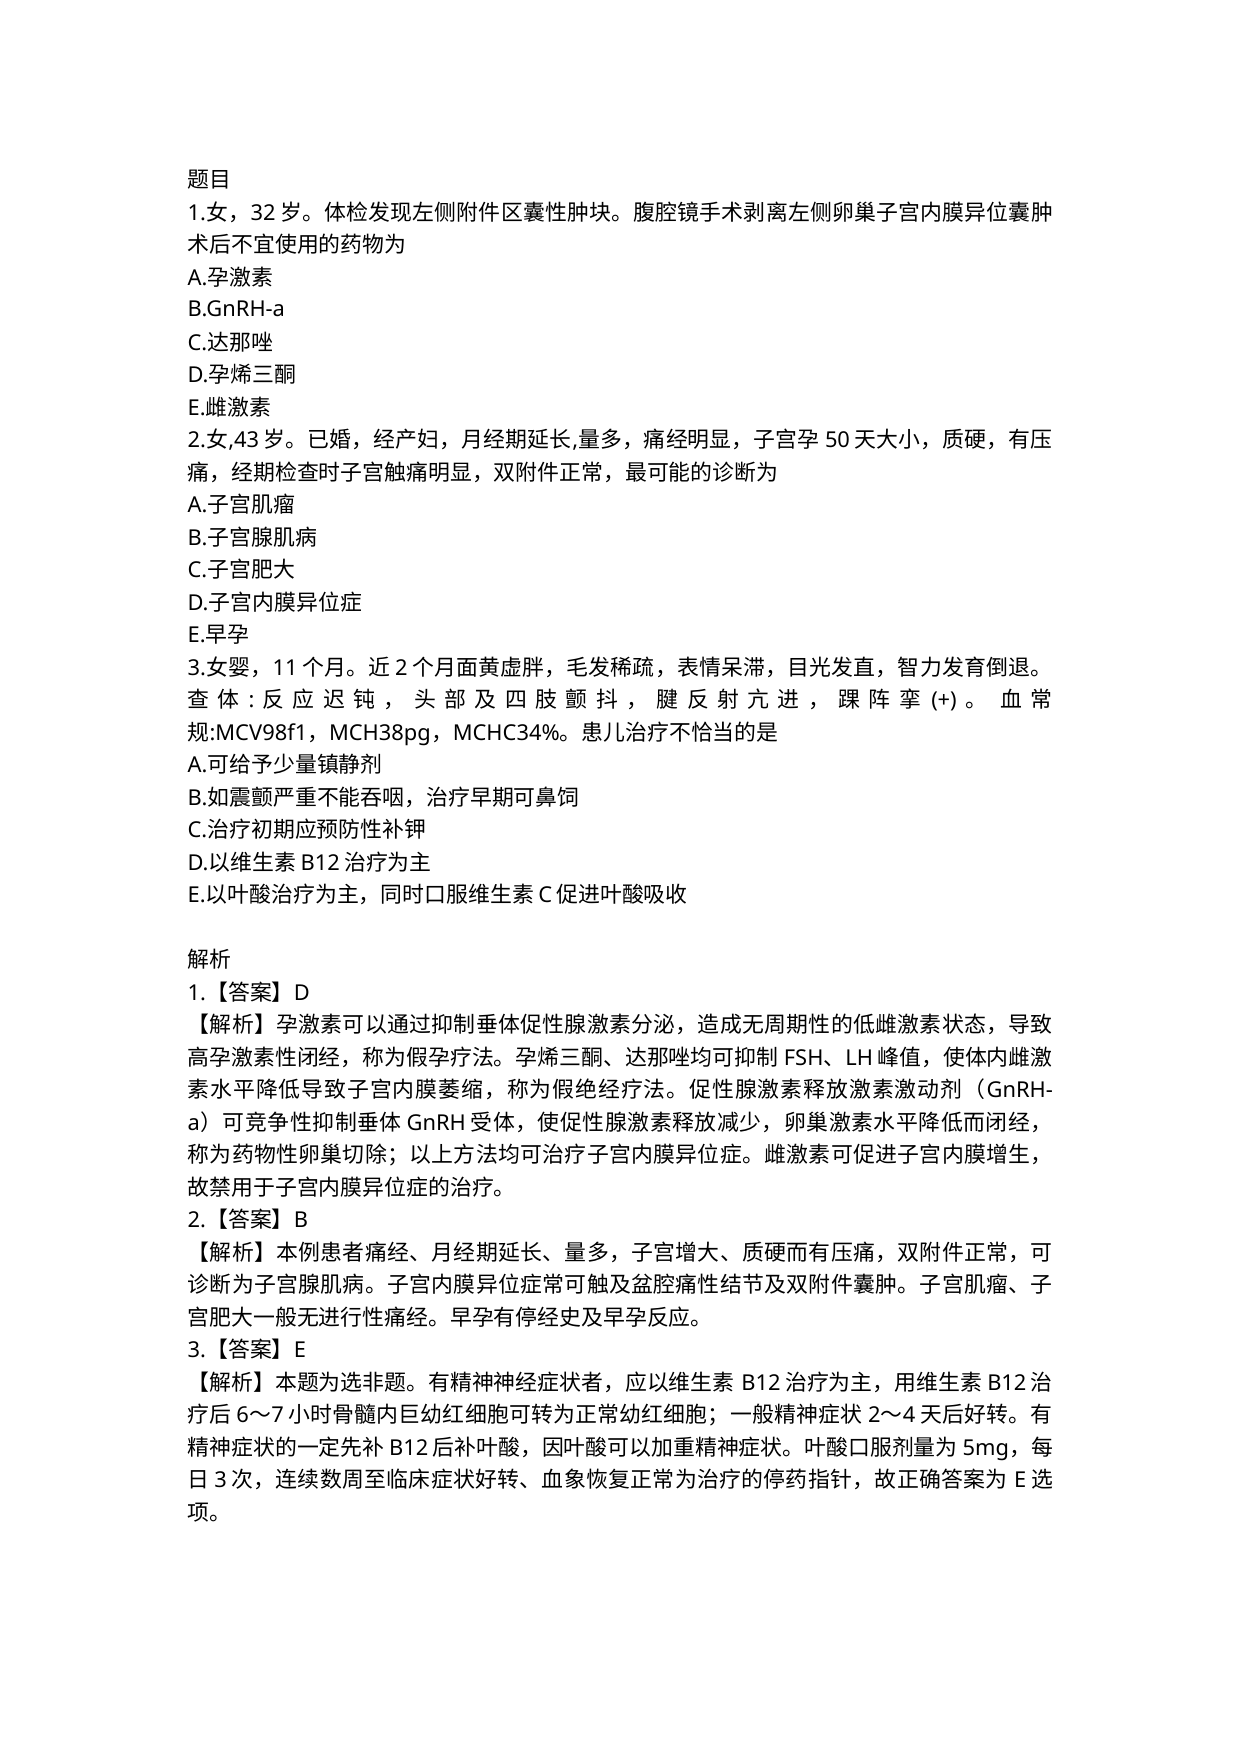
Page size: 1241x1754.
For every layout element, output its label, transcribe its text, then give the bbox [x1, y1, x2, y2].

text 题目 [187, 162, 1053, 194]
text A.子宫肌瘤 B.子宫腺肌病 C.子宫肥大 D.子宫内膜异位症 E.早孕 [187, 487, 1053, 649]
text 2.女,43岁。已婚，经产妇，月经期延长,量多，痛经明显，子宫孕50天大小，质硬，有压痛，经期检查时子宫触痛明显，双附件正常，最可能的诊断为 [187, 422, 1053, 487]
text 1.女，32岁。体检发现左侧附件区囊性肿块。腹腔镜手术剥离左侧卵巢子宫内膜异位囊肿，术后不宜使用的药物为 [187, 194, 1053, 259]
text 【解析】本题为选非题。有精神神经症状者，应以维生素B12治疗为主，用维生素B12治疗后6～7小时骨髓内巨幼红细胞可转为正常幼红细胞；一般精神症状2～4天后好转。有精神症状的一定先补B12后补叶酸，因叶酸可以加重精神症状。叶酸口服剂量为5mg，每日3次，连续数周至临床症状好转、血象恢复正常为治疗的停药指针，故正确答案为E选项。 [187, 1364, 1053, 1527]
text 【解析】孕激素可以通过抑制垂体促性腺激素分泌，造成无周期性的低雌激素状态，导致高孕激素性闭经，称为假孕疗法。孕烯三酮、达那唑均可抑制FSH、LH峰值，使体内雌激素水平降低导致子宫内膜萎缩，称为假绝经疗法。促性腺激素释放激素激动剂（GnRH-a）可竞争性抑制垂体GnRH受体，使促性腺激素释放减少，卵巢激素水平降低而闭经，称为药物性卵巢切除；以上方法均可治疗子宫内膜异位症。雌激素可促进子宫内膜增生，故禁用于子宫内膜异位症的治疗。 [187, 1007, 1053, 1202]
text 解析 [187, 942, 1053, 974]
text 【解析】本例患者痛经、月经期延长、量多，子宫增大、质硬而有压痛，双附件正常，可诊断为子宫腺肌病。子宫内膜异位症常可触及盆腔痛性结节及双附件囊肿。子宫肌瘤、子宫肥大一般无进行性痛经。早孕有停经史及早孕反应。 [187, 1234, 1053, 1332]
text 3.【答案】E [187, 1332, 1053, 1364]
text A.孕激素 B.GnRH-a [187, 259, 1053, 324]
text 1.【答案】D [187, 974, 1053, 1007]
text C.达那唑 D.孕烯三酮 E.雌激素 [187, 324, 1053, 422]
text 3.女婴，11个月。近2个月面黄虚胖，毛发稀疏，表情呆滞，目光发直，智力发育倒退。查体:反应迟钝，头部及四肢颤抖，腱反射亢进，踝阵挛(+)。 血常规:MCV98f1，MCH38pg，MCHC34%。患儿治疗不恰当的是 A.可给予少量镇静剂 B.如震颤严重不能吞咽，治疗早期可鼻饲 C.治疗初期应预防性补钾 D.以维生素B12治疗为主 E.以叶酸治疗为主，同时口服维生素C促进叶酸吸收 [187, 649, 1053, 909]
text 2.【答案】B [187, 1202, 1053, 1234]
